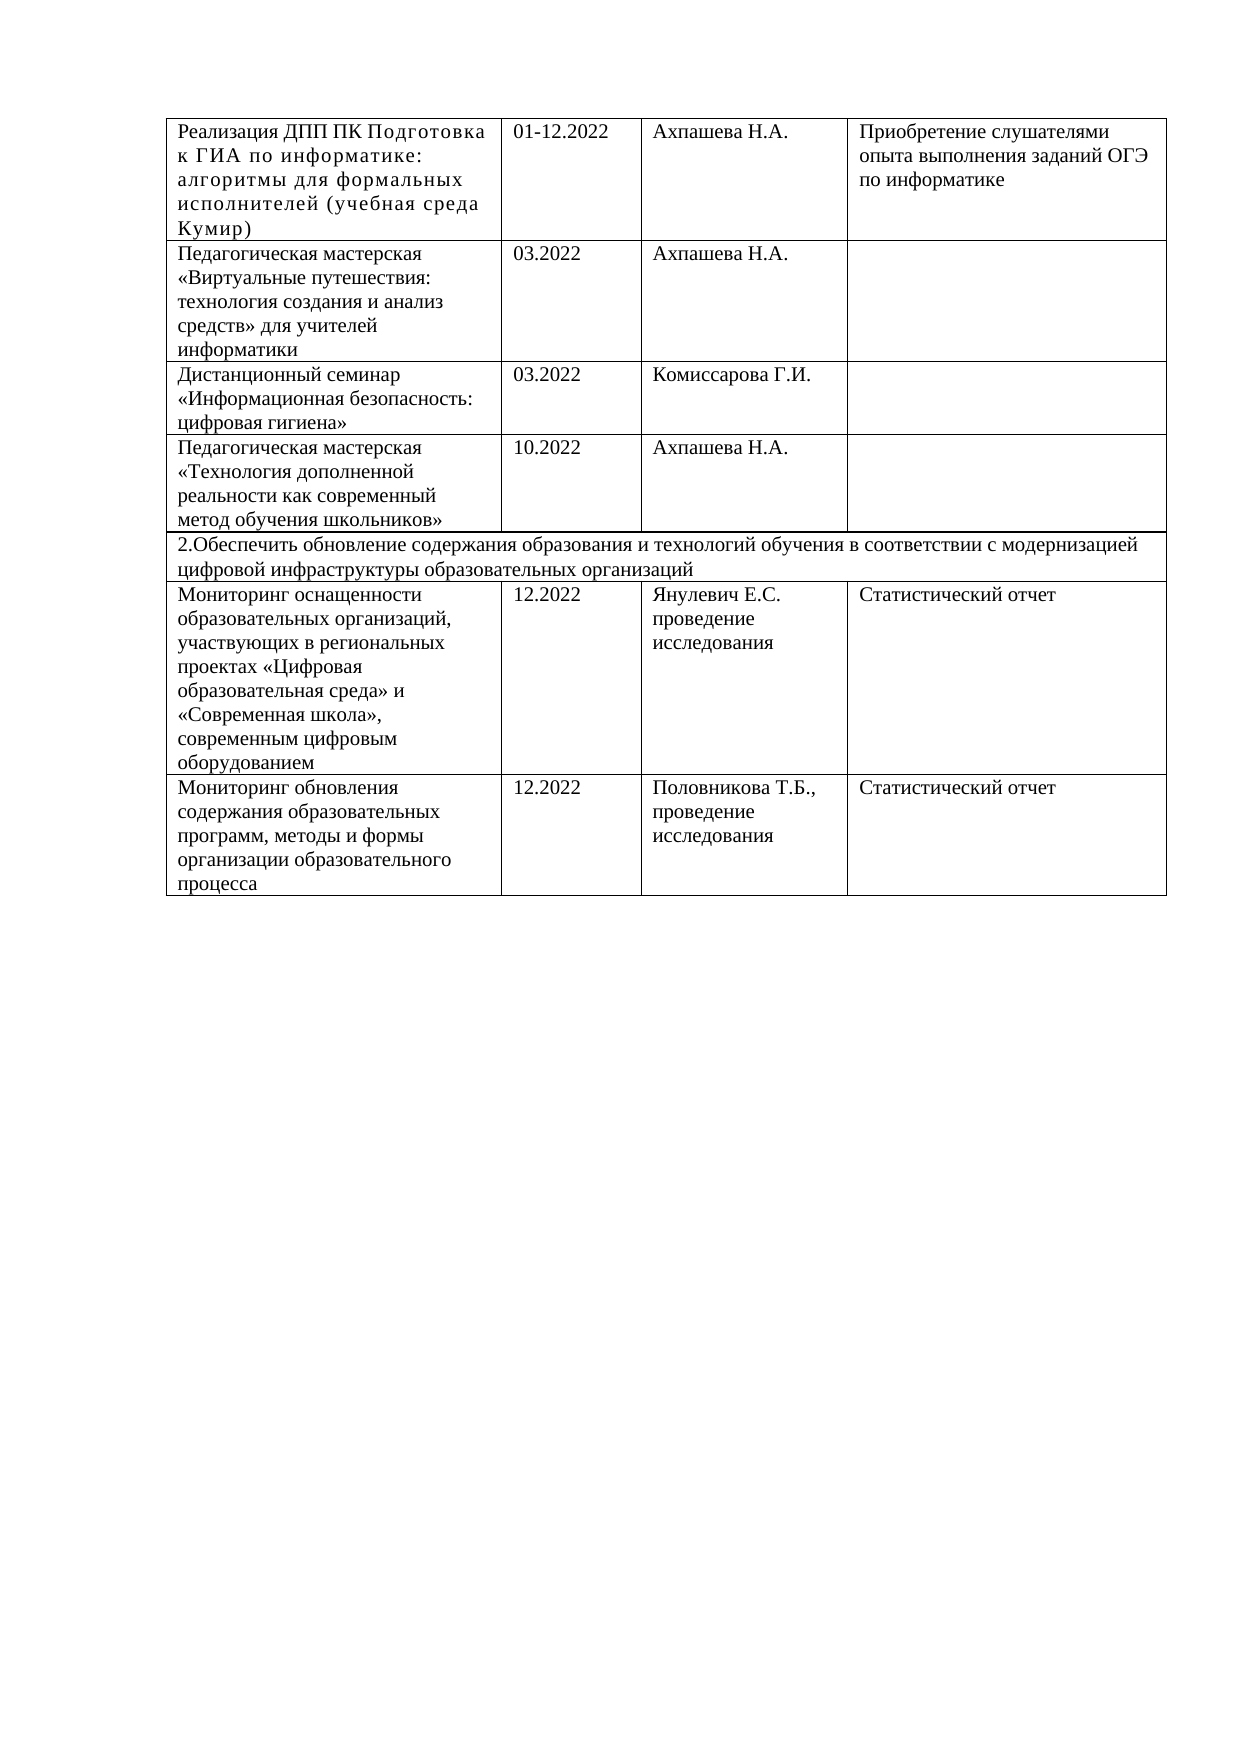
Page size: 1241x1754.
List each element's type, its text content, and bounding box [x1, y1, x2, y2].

table_cell Ахпашева Н.А. [642, 119, 847, 239]
table_cell [848, 362, 1166, 434]
table_cell Реализация ДПП ПК Подготовка к ГИА по информатике: алгоритмы для формальных исполнителей (учебная среда Кумир) [167, 119, 501, 239]
table_cell 12.2022 [502, 775, 641, 895]
table_cell Половникова Т.Б., проведение исследования [642, 775, 847, 895]
table_cell Ахпашева Н.А. [642, 435, 847, 531]
table_cell [848, 435, 1166, 531]
table_cell Мониторинг обновления содержания образовательных программ, методы и формы организации образовательного процесса [167, 775, 501, 895]
table_cell 01-12.2022 [502, 119, 641, 239]
table_cell [848, 241, 1166, 361]
table_cell 10.2022 [502, 435, 641, 531]
table_cell Дистанционный семинар «Информационная безопасность: цифровая гигиена» [167, 362, 501, 434]
table_cell Статистический отчет [848, 775, 1166, 895]
table_cell Комиссарова Г.И. [642, 362, 847, 434]
table_cell Статистический отчет [848, 582, 1166, 774]
table_cell Янулевич Е.С. проведение исследования [642, 582, 847, 774]
table_cell Мониторинг оснащенности образовательных организаций, участвующих в региональных проектах «Цифровая образовательная среда» и «Современная школа», современным цифровым оборудованием [167, 582, 501, 774]
table_cell 2.Обеспечить обновление содержания образования и технологий обучения в соответствии с модернизацией цифровой инфраструктуры образовательных организаций [167, 533, 1166, 581]
table_cell Приобретение слушателями опыта выполнения заданий ОГЭ по информатике [848, 119, 1166, 239]
table_cell 03.2022 [502, 362, 641, 434]
table_cell 03.2022 [502, 241, 641, 361]
table_cell 12.2022 [502, 582, 641, 774]
table_cell Педагогическая мастерская «Виртуальные путешествия: технология создания и анализ средств» для учителей информатики [167, 241, 501, 361]
table_cell Ахпашева Н.А. [642, 241, 847, 361]
table_cell Педагогическая мастерская «Технология дополненной реальности как современный метод обучения школьников» [167, 435, 501, 531]
